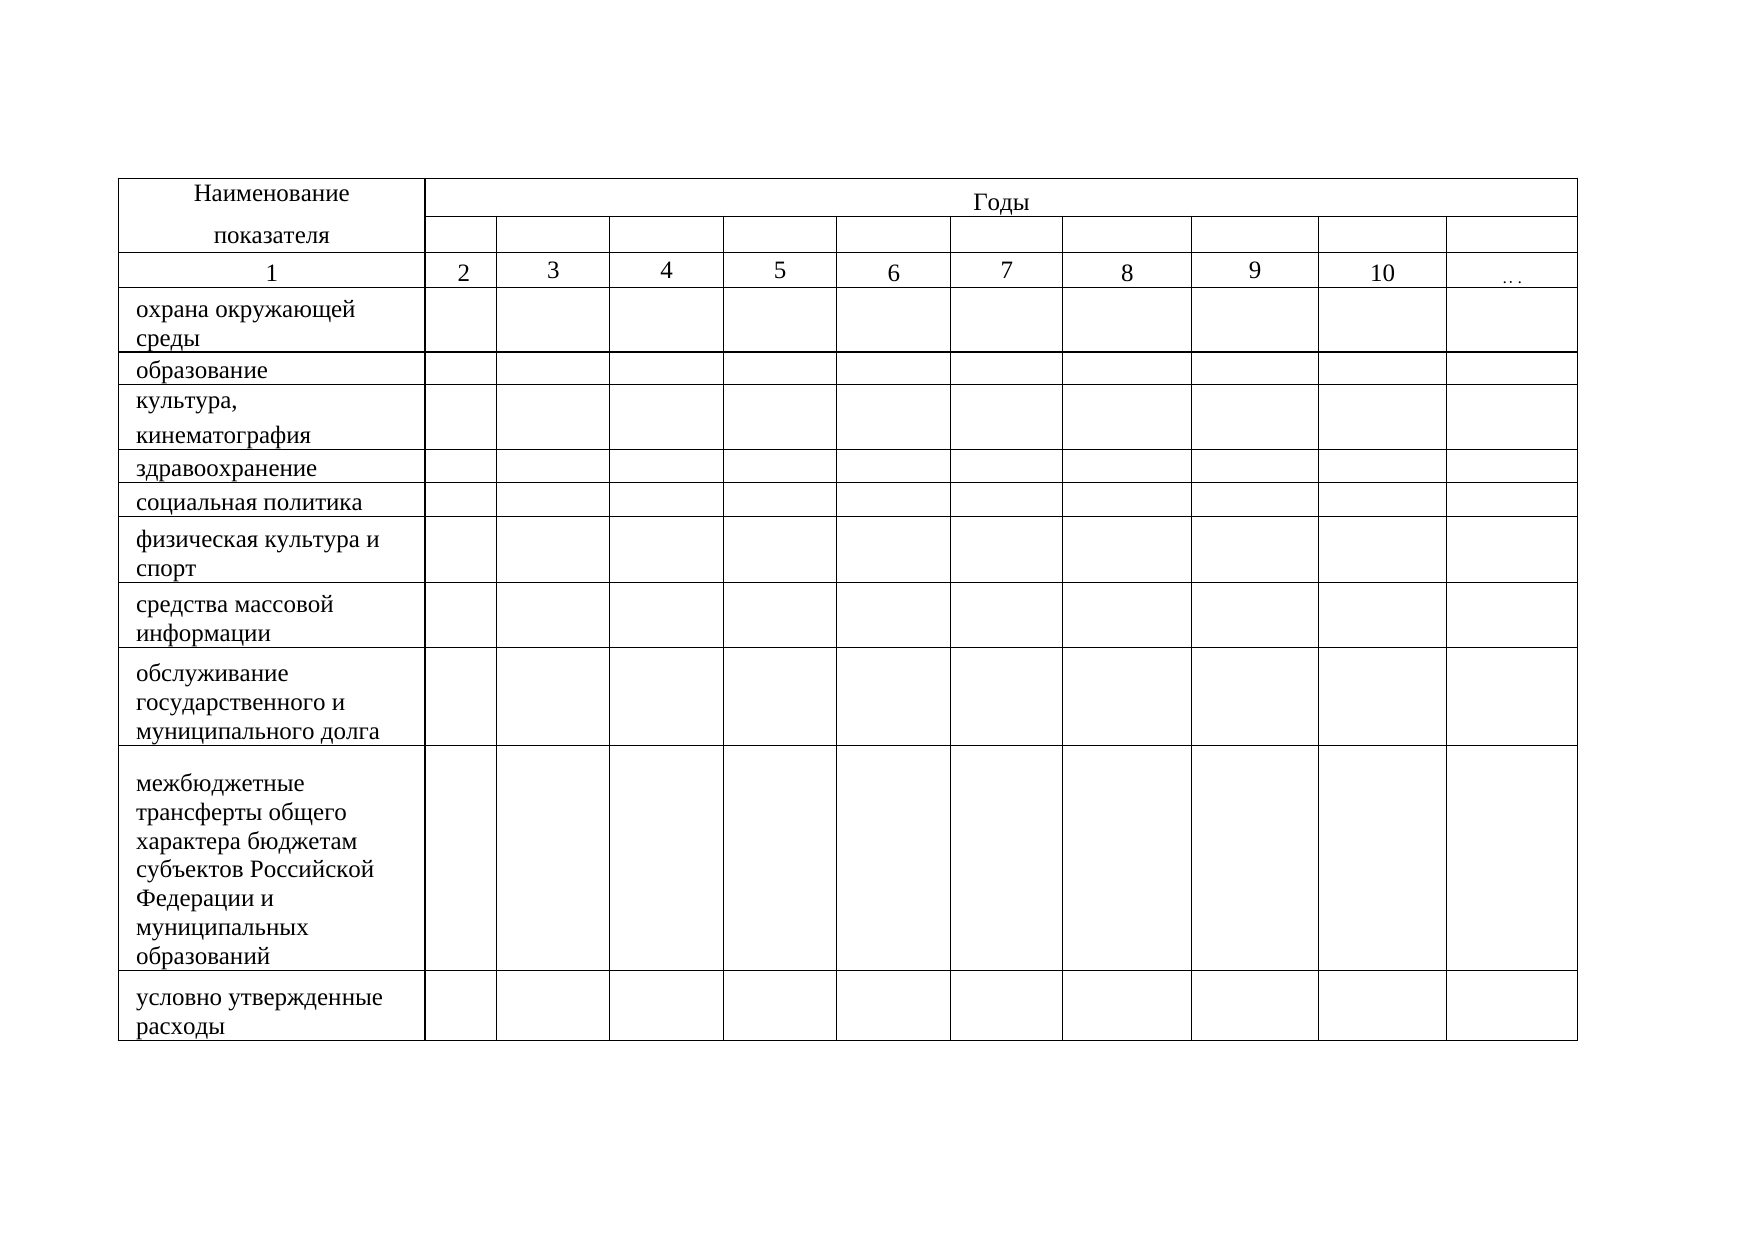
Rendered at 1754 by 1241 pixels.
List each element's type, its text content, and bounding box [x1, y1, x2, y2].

table_cell [951, 746, 1062, 969]
table_cell [1319, 517, 1446, 582]
table_cell [1447, 517, 1577, 582]
table_cell 3 [497, 253, 609, 287]
table_cell [951, 517, 1062, 582]
table_cell [837, 746, 950, 969]
table_cell [1319, 217, 1446, 252]
table_cell [610, 353, 723, 384]
table_cell [610, 450, 723, 482]
table_cell [426, 288, 496, 351]
table_cell [610, 517, 723, 582]
table_cell 7 [951, 253, 1062, 287]
table_cell [837, 483, 950, 516]
table_cell [1319, 288, 1446, 351]
table_cell [1319, 583, 1446, 647]
table_cell [1447, 217, 1577, 252]
table_cell [1447, 353, 1577, 384]
table_cell [426, 746, 496, 969]
table_cell [497, 583, 609, 647]
table_cell [724, 483, 836, 516]
table_cell [1063, 217, 1191, 252]
table_cell [497, 217, 609, 252]
table_cell [951, 971, 1062, 1039]
table_cell [724, 385, 836, 449]
table_cell [837, 217, 950, 252]
table_cell [1447, 385, 1577, 449]
table_cell [1319, 971, 1446, 1039]
table_cell [1319, 353, 1446, 384]
table_cell охрана окружающей среды [119, 288, 424, 351]
table_cell [951, 583, 1062, 647]
table_cell [1063, 450, 1191, 482]
table_cell 5 [724, 253, 836, 287]
table_cell 1 [119, 253, 424, 287]
table_cell [610, 217, 723, 252]
table_cell • • • [1447, 253, 1577, 287]
table_cell [497, 971, 609, 1039]
table_cell [1192, 971, 1318, 1039]
table_cell социальная политика [119, 483, 424, 516]
table_cell [951, 217, 1062, 252]
table_cell [1192, 483, 1318, 516]
table_cell [426, 971, 496, 1039]
table_cell [1192, 217, 1318, 252]
table_cell [724, 971, 836, 1039]
table_cell [1063, 483, 1191, 516]
table_cell [1192, 450, 1318, 482]
table_cell [610, 746, 723, 969]
table_cell условно утвержденные расходы [119, 971, 424, 1039]
table_cell [1192, 517, 1318, 582]
table_cell [1063, 746, 1191, 969]
table_cell [426, 517, 496, 582]
table_cell [497, 450, 609, 482]
table_cell 9 [1192, 253, 1318, 287]
table_cell [951, 385, 1062, 449]
table_cell [951, 353, 1062, 384]
table_cell [610, 483, 723, 516]
table_cell средства массовой информации [119, 583, 424, 647]
table_cell [426, 583, 496, 647]
table_cell 10 [1319, 253, 1446, 287]
table_cell [1192, 288, 1318, 351]
table_cell [610, 648, 723, 744]
table_cell [497, 385, 609, 449]
table_cell [724, 217, 836, 252]
table_header Годы [426, 179, 1577, 216]
table_cell [951, 450, 1062, 482]
table_cell [724, 353, 836, 384]
table_cell [426, 353, 496, 384]
table_cell [837, 971, 950, 1039]
table_cell [1192, 648, 1318, 744]
table_cell [724, 583, 836, 647]
table_cell [951, 483, 1062, 516]
table_cell [497, 483, 609, 516]
table_cell межбюджетные трансферты общего характера бюджетам субъектов Российской Федерации и муниципальных образований [119, 746, 424, 969]
table_cell [724, 648, 836, 744]
table_cell [426, 217, 496, 252]
table_cell [724, 288, 836, 351]
table_cell [1319, 483, 1446, 516]
table_cell [426, 450, 496, 482]
table_cell [1063, 288, 1191, 351]
table_cell [1447, 288, 1577, 351]
table_cell культура, кинематография [119, 385, 424, 449]
table_cell [1319, 648, 1446, 744]
table_cell [1192, 353, 1318, 384]
table_cell [1319, 385, 1446, 449]
table_header Наименование показателя [119, 179, 424, 252]
table_cell [724, 746, 836, 969]
table_cell [1319, 746, 1446, 969]
table_cell [426, 385, 496, 449]
table_cell [1192, 385, 1318, 449]
table_cell 8 [1063, 253, 1191, 287]
table_cell [951, 648, 1062, 744]
table_cell [1063, 648, 1191, 744]
table_cell обслуживание государственного и муниципального долга [119, 648, 424, 744]
table_cell [610, 583, 723, 647]
table_cell [724, 517, 836, 582]
table_cell [1319, 450, 1446, 482]
table_cell [837, 648, 950, 744]
table_cell [497, 517, 609, 582]
table_cell [1447, 583, 1577, 647]
table_cell [1063, 385, 1191, 449]
table_cell 6 [837, 253, 950, 287]
table_cell [837, 450, 950, 482]
table_cell [837, 583, 950, 647]
table_cell [837, 385, 950, 449]
table_cell [497, 746, 609, 969]
table_cell [1447, 483, 1577, 516]
table_cell [837, 517, 950, 582]
table_cell [837, 353, 950, 384]
table_cell [1063, 517, 1191, 582]
table_cell [724, 450, 836, 482]
table_cell [951, 288, 1062, 351]
table_cell [1063, 353, 1191, 384]
table_cell [1447, 746, 1577, 969]
table_cell [497, 288, 609, 351]
table_cell [426, 648, 496, 744]
table_cell [1192, 746, 1318, 969]
table_cell [497, 353, 609, 384]
table_cell физическая культура и спорт [119, 517, 424, 582]
table_cell [610, 288, 723, 351]
table_cell [837, 288, 950, 351]
table_cell [497, 648, 609, 744]
table_cell [426, 483, 496, 516]
table_cell образование [119, 353, 424, 384]
table_cell 4 [610, 253, 723, 287]
table_cell [1447, 971, 1577, 1039]
table_cell [1063, 971, 1191, 1039]
table_cell 2 [426, 253, 496, 287]
table_cell [1447, 450, 1577, 482]
table_cell [1447, 648, 1577, 744]
table_cell [610, 385, 723, 449]
table_cell [1063, 583, 1191, 647]
table_cell [610, 971, 723, 1039]
table_cell здравоохранение [119, 450, 424, 482]
table_cell [1192, 583, 1318, 647]
